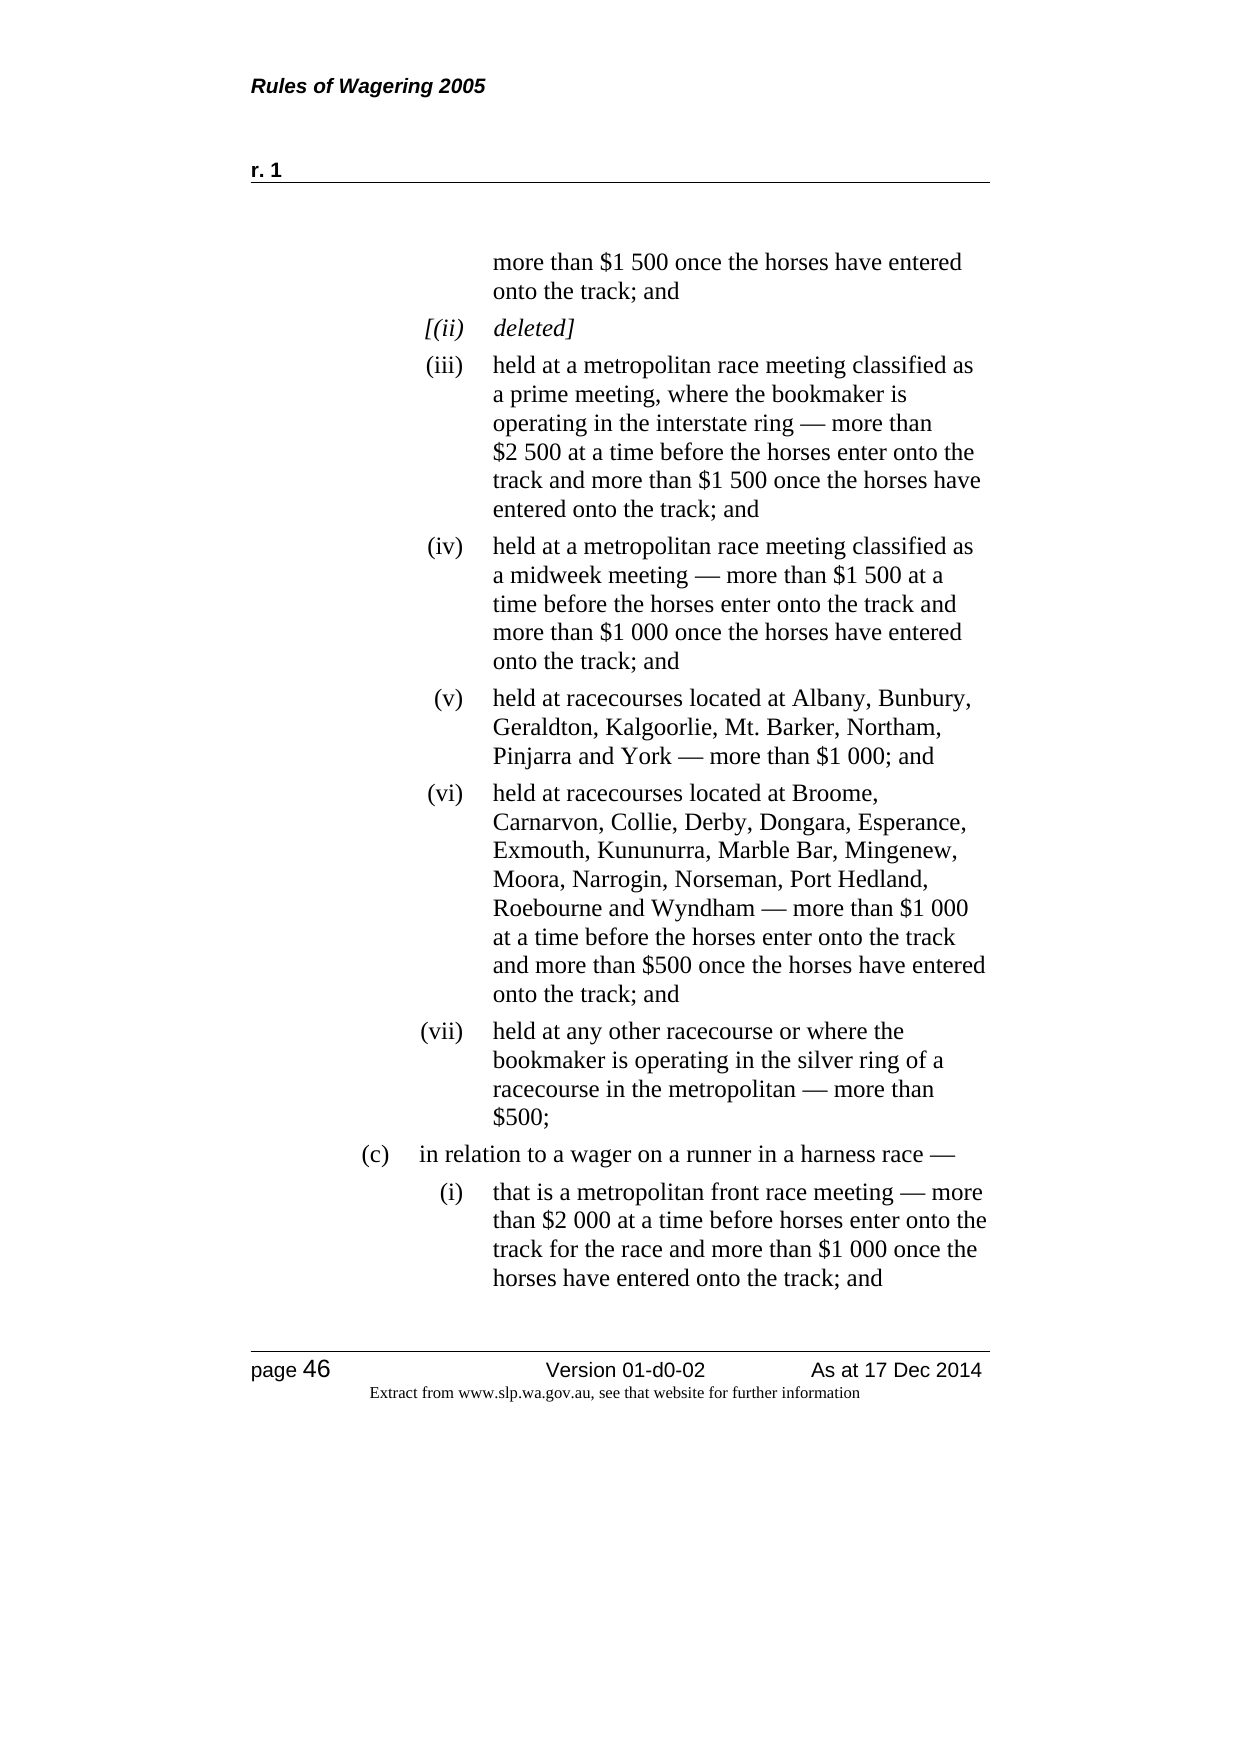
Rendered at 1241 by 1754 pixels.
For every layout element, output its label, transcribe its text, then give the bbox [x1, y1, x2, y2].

text (c) in relation to a wager on a runner in a harness race — [251, 1139, 990, 1168]
text (v) held at racecourses located at , Bunbury, Geraldton, , Barker, Northam, Pinjarra and York — more than $1 000; and [251, 683, 990, 769]
text (vii) held at any other racecourse or where the bookmaker is operating in the silver ring of a racecourse in the metropolitan — more than $500; [251, 1016, 990, 1131]
text (iii) held at a metropolitan race meeting classified as a prime meeting, where the bookmaker is operating in the interstate ring — more than $2 500 at a time before the horses enter onto the track and more than $1 500 once the horses have entered onto the track; and [251, 350, 990, 523]
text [251, 247, 990, 305]
text (vi) held at racecourses located at Broome, Carnarvon, Collie, Derby, Dongara, Esperance, Exmouth, Kununurra, Marble Bar, Mingenew, Moora, Narrogin, Norseman, Port Hedland, Roebourne and Wyndham — more than $1 000 at a time before the horses enter onto the track and more than $500 once the horses have entered onto the track; and [251, 778, 990, 1008]
text [(ii) deleted] [251, 313, 990, 342]
text (iv) held at a metropolitan race meeting classified as a midweek meeting — more than $1 500 at a time before the horses enter onto the track and more than $1 000 once the horses have entered onto the track; and [251, 531, 990, 675]
text (i) that is a metropolitan front race meeting — more than $2 000 at a time before horses enter onto the track for the race and more than $1 000 once the horses have entered onto the track; and [251, 1177, 990, 1292]
